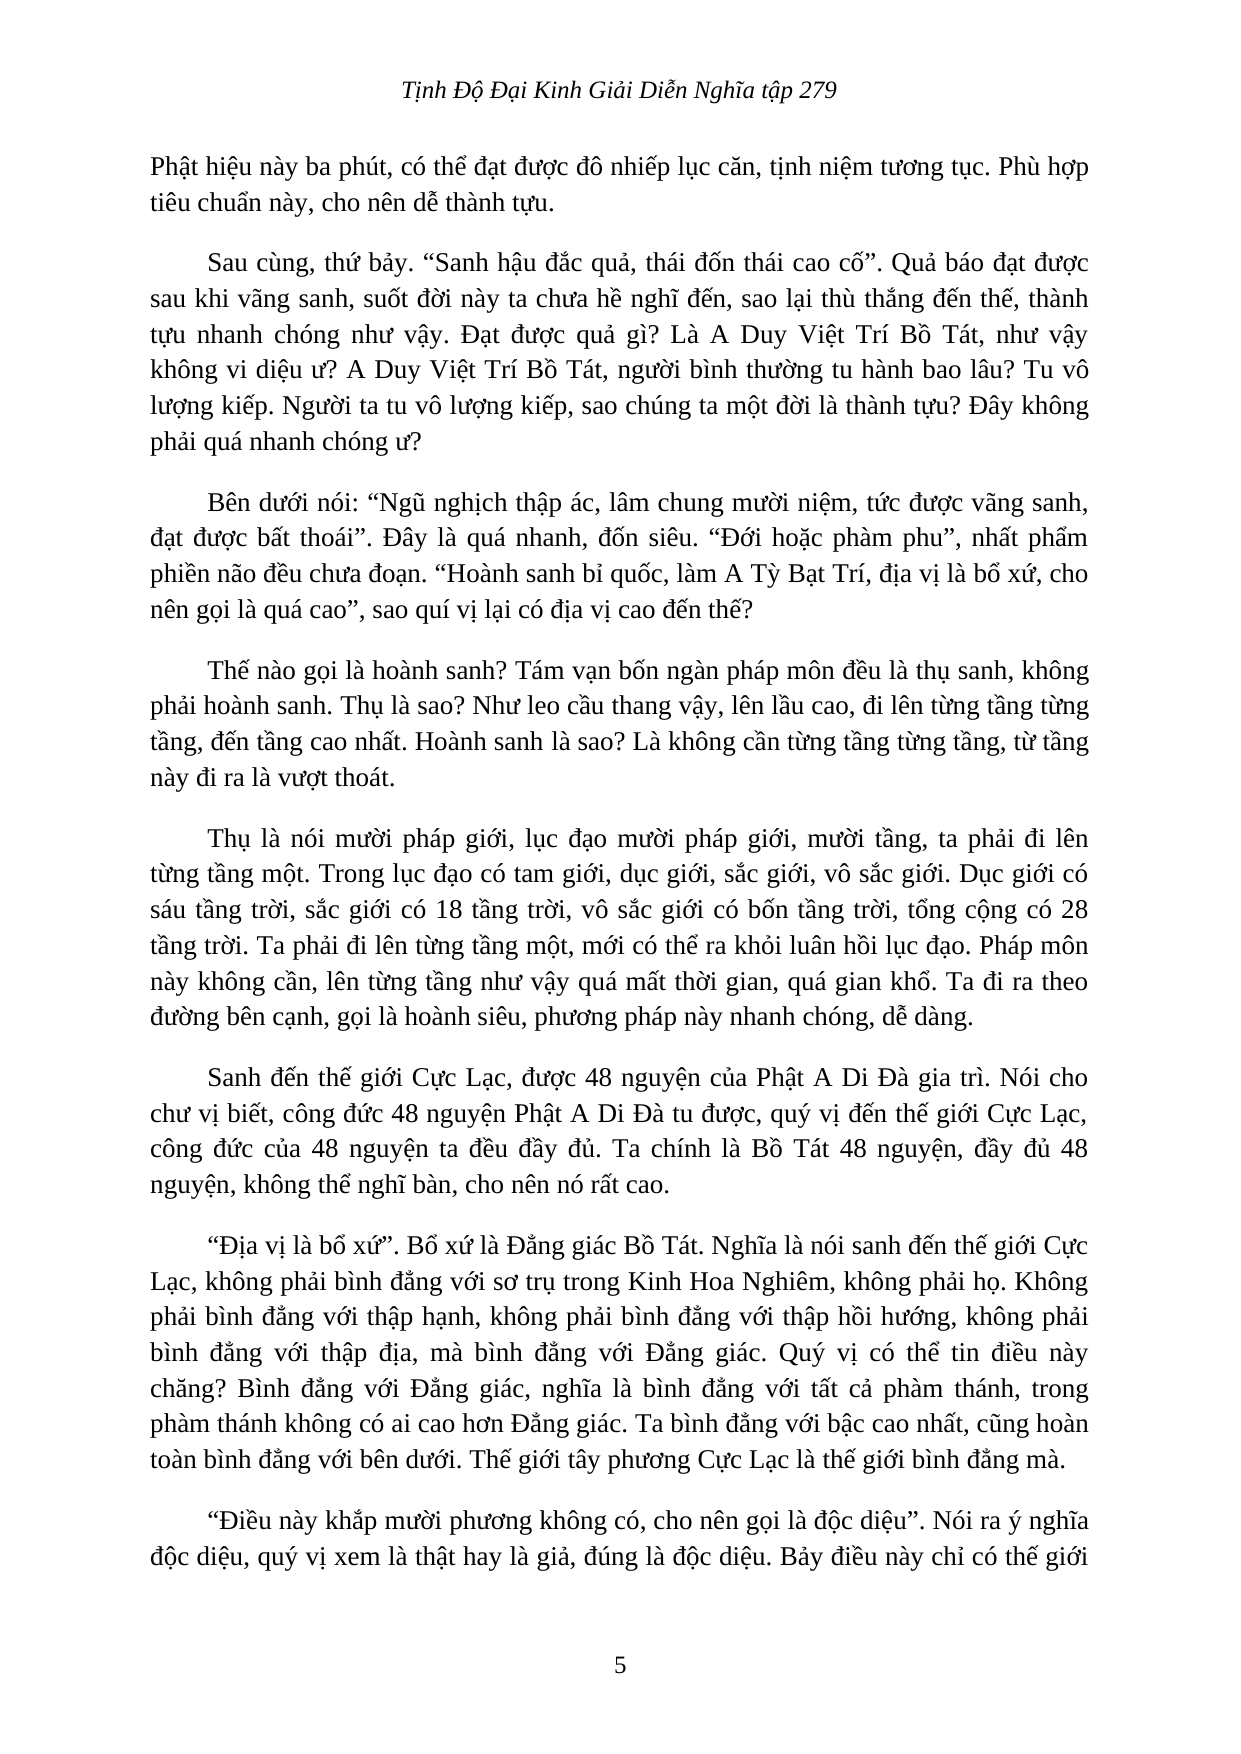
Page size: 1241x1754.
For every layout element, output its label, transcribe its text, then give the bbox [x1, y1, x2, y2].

text Thụ là nói mười pháp giới, lục đạo mười pháp giới, mười tầng, ta phải đi lên từng tầng một. Trong lục đạo có tam giới, dục giới, sắc giới, vô sắc giới. Dục giới có sáu tầng trời, sắc giới có 18 tầng trời, vô sắc giới có bốn tầng trời, tổng cộng có 28 tầng trời. Ta phải đi lên từng tầng một, mới có thể ra khỏi luân hồi lục đạo. Pháp môn này không cần, lên từng tầng như vậy quá mất thời gian, quá gian khổ. Ta đi ra theo đường bên cạnh, gọi là hoành siêu, phương pháp này nhanh chóng, dễ dàng. [150, 822, 1090, 1031]
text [150, 150, 1090, 217]
text Sanh đến thế giới Cực Lạc, được 48 nguyện của Phật A Di Đà gia trì. Nói cho chư vị biết, công đức 48 nguyện Phật A Di Đà tu được, quý vị đến thế giới Cực Lạc, công đức của 48 nguyện ta đều đầy đủ. Ta chính là Bồ Tát 48 nguyện, đầy đủ 48 nguyện, không thể nghĩ bàn, cho nên nó rất cao. [150, 1061, 1090, 1199]
text “Địa vị là bổ xứ”. Bổ xứ là Đẳng giác Bồ Tát. Nghĩa là nói sanh đến thế giới Cực Lạc, không phải bình đẳng với sơ trụ trong Kinh Hoa Nghiêm, không phải họ. Không phải bình đẳng với thập hạnh, không phải bình đẳng với thập hồi hướng, không phải bình đẳng với thập địa, mà bình đẳng với Đẳng giác. Quý vị có thể tin điều này chăng? Bình đẳng với Đẳng giác, nghĩa là bình đẳng với tất cả phàm thánh, trong phàm thánh không có ai cao hơn Đẳng giác. Ta bình đẳng với bậc cao nhất, cũng hoàn toàn bình đẳng với bên dưới. Thế giới tây phương Cực Lạc là thế giới bình đẳng mà. [150, 1229, 1090, 1474]
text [150, 1504, 1090, 1571]
text Bên dưới nói: “Ngũ nghịch thập ác, lâm chung mười niệm, tức được vãng sanh, đạt được bất thoái”. Đây là quá nhanh, đốn siêu. “Đới hoặc phàm phu”, nhất phẩm phiền não đều chưa đoạn. “Hoành sanh bỉ quốc, làm A Tỳ Bạt Trí, địa vị là bổ xứ, cho nên gọi là quá cao”, sao quí vị lại có địa vị cao đến thế? [150, 486, 1090, 624]
text Thế nào gọi là hoành sanh? Tám vạn bốn ngàn pháp môn đều là thụ sanh, không phải hoành sanh. Thụ là sao? Như leo cầu thang vậy, lên lầu cao, đi lên từng tầng từng tầng, đến tầng cao nhất. Hoành sanh là sao? Là không cần từng tầng từng tầng, từ tầng này đi ra là vượt thoát. [150, 654, 1090, 792]
text Sau cùng, thứ bảy. “Sanh hậu đắc quả, thái đốn thái cao cố”. Quả báo đạt được sau khi vãng sanh, suốt đời này ta chưa hề nghĩ đến, sao lại thù thắng đến thế, thành tựu nhanh chóng như vậy. Đạt được quả gì? Là A Duy Việt Trí Bồ Tát, như vậy không vi diệu ư? A Duy Việt Trí Bồ Tát, người bình thường tu hành bao lâu? Tu vô lượng kiếp. Người ta tu vô lượng kiếp, sao chúng ta một đời là thành tựu? Đây không phải quá nhanh chóng ư? [150, 246, 1090, 456]
